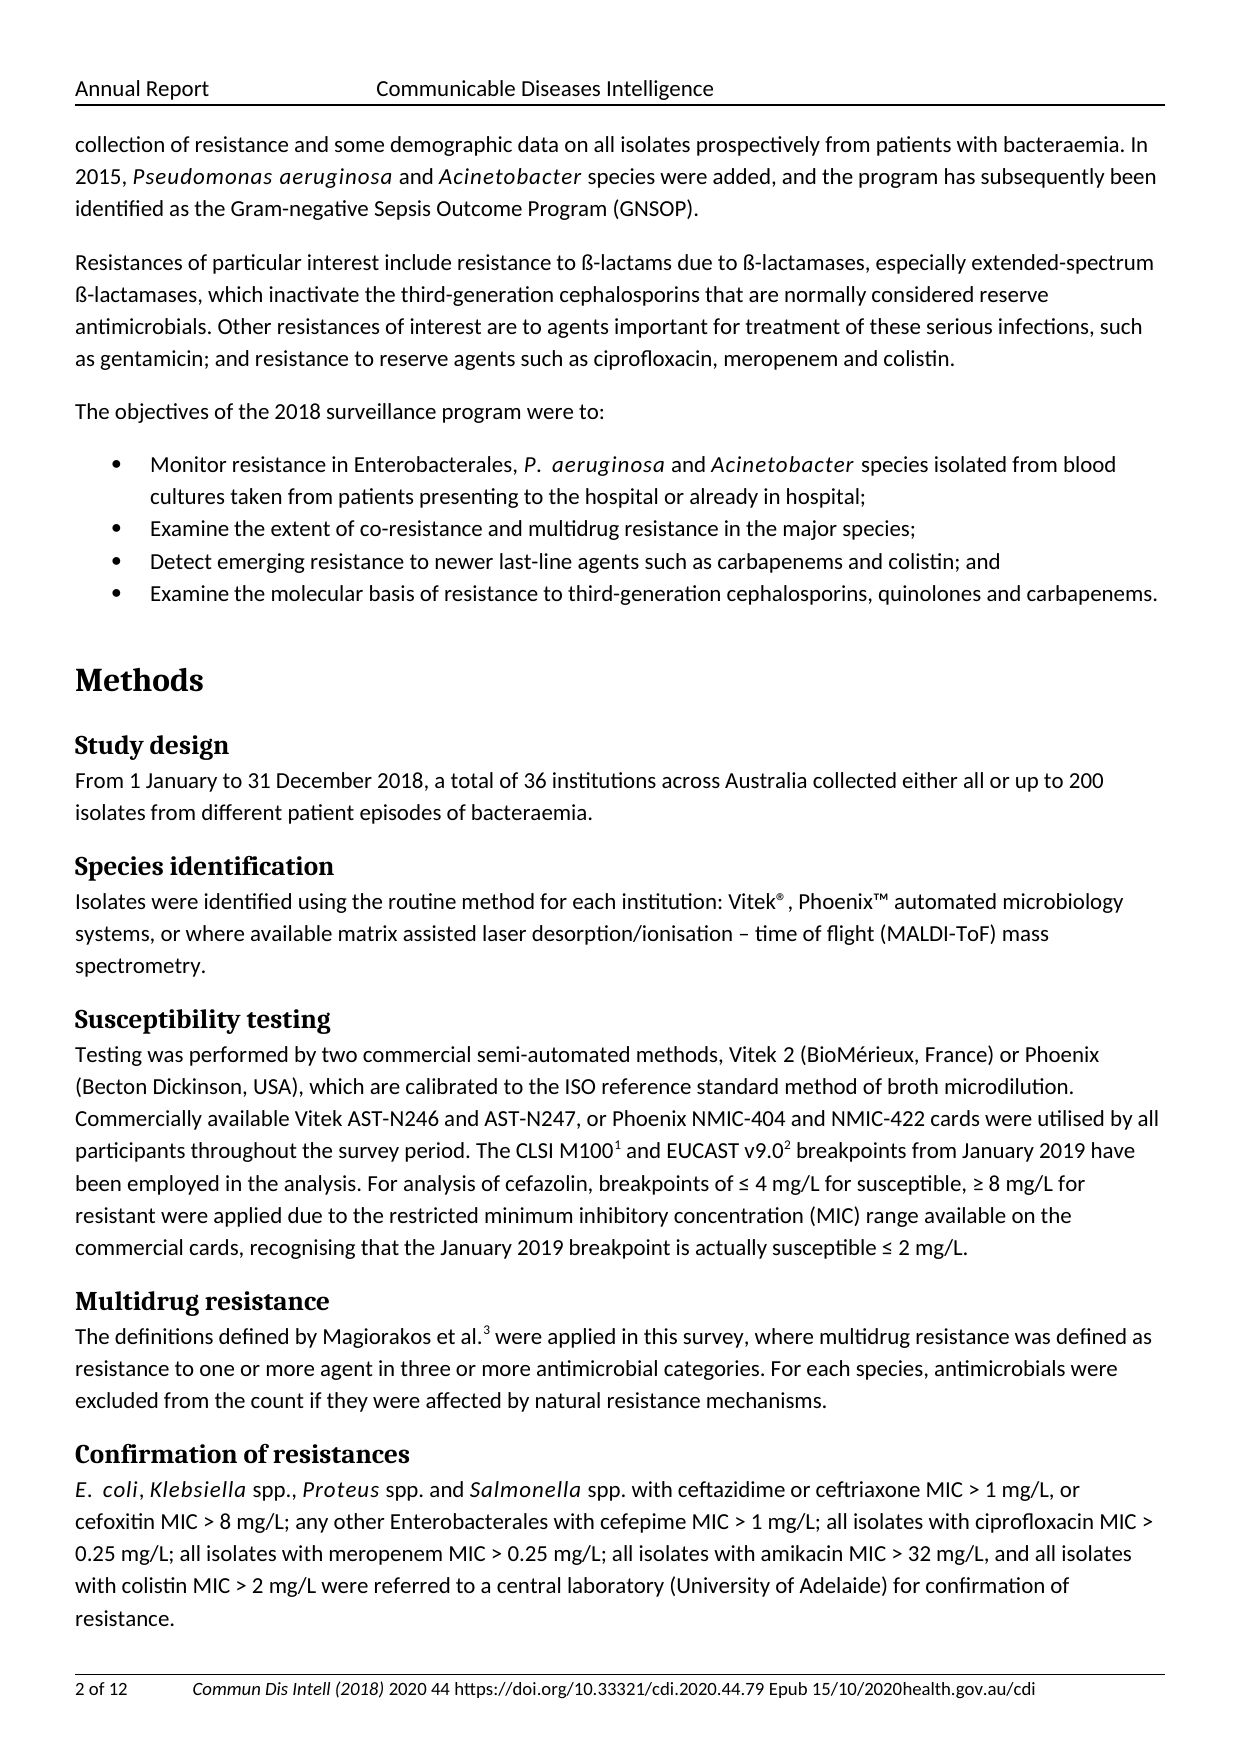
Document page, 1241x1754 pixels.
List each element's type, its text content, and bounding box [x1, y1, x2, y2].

list Detect emerging resistance to newer last-line agents such as carbapenems and colistin; and [112, 547, 1165, 575]
subtitle Susceptibility testing [75, 1004, 1165, 1035]
text From 1 January to 31 December 2018, a total of 36 institutions across Australia collected either all or up to 200 isolates from different patient episodes of bacteraemia. [75, 766, 1165, 826]
text The objectives of the 2018 surveillance program were to: [75, 397, 1165, 425]
list Monitor resistance in Enterobacterales, P. aeruginosa and Acinetobacter species isolated from blood cultures taken from patients presenting to the hospital or already in hospital; [112, 450, 1165, 510]
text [75, 130, 1165, 223]
text Resistances of particular interest include resistance to ß-lactams due to ß-lactamases, especially extended-spectrum ß-lactamases, which inactivate the third-generation cephalosporins that are normally considered reserve antimicrobials. Other resistances of interest are to agents important for treatment of these serious infections, such as gentamicin; and resistance to reserve agents such as ciprofloxacin, meropenem and colistin. [75, 248, 1165, 372]
subtitle Species identification [75, 851, 1165, 882]
subtitle Study design [75, 730, 1165, 761]
list Examine the molecular basis of resistance to third-generation cephalosporins, quinolones and carbapenems. [112, 579, 1165, 607]
text Testing was performed by two commercial semi-automated methods, Vitek 2 (BioMérieux, France) or Phoenix (Becton Dickinson, USA), which are calibrated to the ISO reference standard method of broth microdilution. Commercially available Vitek AST-N246 and AST-N247, or Phoenix NMIC-404 and NMIC-422 cards were utilised by all participants throughout the survey period. The CLSI M1001 and EUCAST v9.02 breakpoints from January 2019 have been employed in the analysis. For analysis of cefazolin, breakpoints of ≤ 4 mg/L for susceptible, ≥ 8 mg/L for resistant were applied due to the restricted minimum inhibitory concentration (MIC) range available on the commercial cards, recognising that the January 2019 breakpoint is actually susceptible ≤ 2 mg/L. [75, 1040, 1165, 1261]
list Examine the extent of co-resistance and multidrug resistance in the major species; [112, 514, 1165, 543]
text E. coli, Klebsiella spp., Proteus spp. and Salmonella spp. with ceftazidime or ceftriaxone MIC > 1 mg/L, or cefoxitin MIC > 8 mg/L; any other Enterobacterales with cefepime MIC > 1 mg/L; all isolates with ciprofloxacin MIC > 0.25 mg/L; all isolates with meropenem MIC > 0.25 mg/L; all isolates with amikacin MIC > 32 mg/L, and all isolates with colistin MIC > 2 mg/L were referred to a central laboratory (University of Adelaide) for confirmation of resistance. [75, 1475, 1165, 1632]
text The definitions defined by Magiorakos et al.3 were applied in this survey, where multidrug resistance was defined as resistance to one or more agent in three or more antimicrobial categories. For each species, antimicrobials were excluded from the count if they were affected by natural resistance mechanisms. [75, 1322, 1165, 1414]
subtitle Methods [75, 661, 1165, 699]
text Isolates were identified using the routine method for each institution: Vitek®, Phoenix™ automated microbiology systems, or where available matrix assisted laser desorption/ionisation – time of flight (MALDI-ToF) mass spectrometry. [75, 887, 1165, 979]
subtitle Multidrug resistance [75, 1286, 1165, 1317]
subtitle Confirmation of resistances [75, 1439, 1165, 1470]
